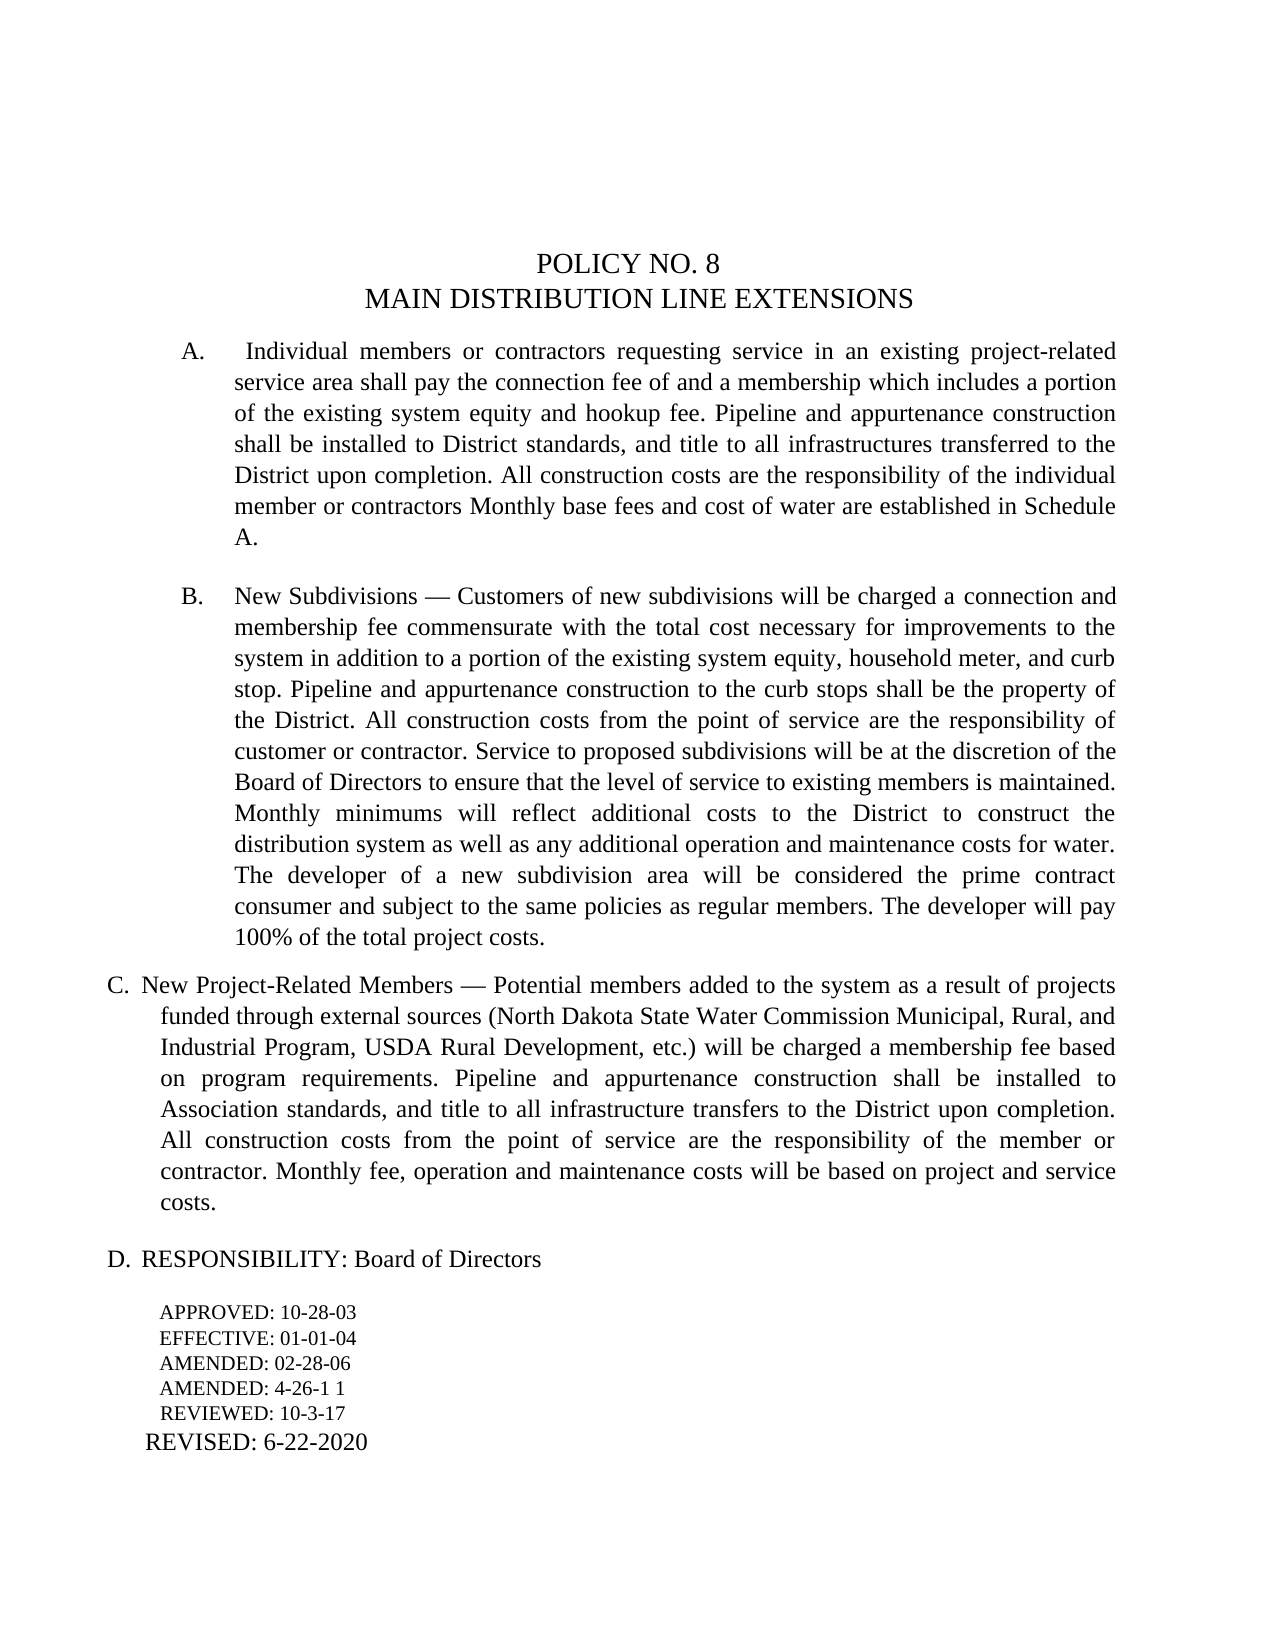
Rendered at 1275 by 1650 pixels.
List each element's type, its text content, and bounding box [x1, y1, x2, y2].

subtitle REVIEWED: 10-3-17 [160, 1401, 1096, 1425]
text AMENDED: 02-28-06 [159, 1351, 509, 1375]
text EFFECTIVE: 01-01-04 [159, 1326, 509, 1349]
text REVISED: 6-22-2020 [145, 1427, 1139, 1455]
list New Project-Related Members — Potential members added to the system as a result of projects funded through external sources (North Dakota State Water Commission Municipal, Rural, and Industrial Program, USDA Rural Development, etc.) will be charged a membership fee based on program requirements. Pipeline and appurtenance construction shall be installed to Association standards, and title to all infrastructure transfers to the District upon completion. All construction costs from the point of service are the responsibility of the member or contractor. Monthly fee, operation and maintenance costs will be based on project and service costs. [107, 970, 1117, 1216]
list New Subdivisions — Customers of new subdivisions will be charged a connection and membership fee commensurate with the total cost necessary for improvements to the system in addition to a portion of the existing system equity, household meter, and curb stop. Pipeline and appurtenance construction to the curb stops shall be the property of the District. All construction costs from the point of service are the responsibility of customer or contractor. Service to proposed subdivisions will be at the discretion of the Board of Directors to ensure that the level of service to existing members is maintained. Monthly minimums will reflect additional costs to the District to construct the distribution system as well as any additional operation and maintenance costs for water. The developer of a new subdivision area will be considered the prime contract consumer and subject to the same policies as regular members. The developer will pay 100% of the total project costs. [181, 581, 1117, 951]
list RESPONSIBILITY: Board of Directors [107, 1244, 1117, 1273]
text APPROVED: 10-28-03 [159, 1300, 509, 1324]
text Main Distribution Line Extensions [139, 281, 1139, 315]
text POLICY NO. 8 [141, 246, 1115, 280]
list Individual members or contractors requesting service in an existing project-related service area shall pay the connection fee of and a membership which includes a portion of the existing system equity and hookup fee. Pipeline and appurtenance construction shall be installed to District standards, and title to all infrastructures transferred to the District upon completion. All construction costs are the responsibility of the individual member or contractors Monthly base fees and cost of water are established in Schedule A. [181, 336, 1117, 551]
text AMENDED: 4-26-1 1 [159, 1376, 509, 1400]
